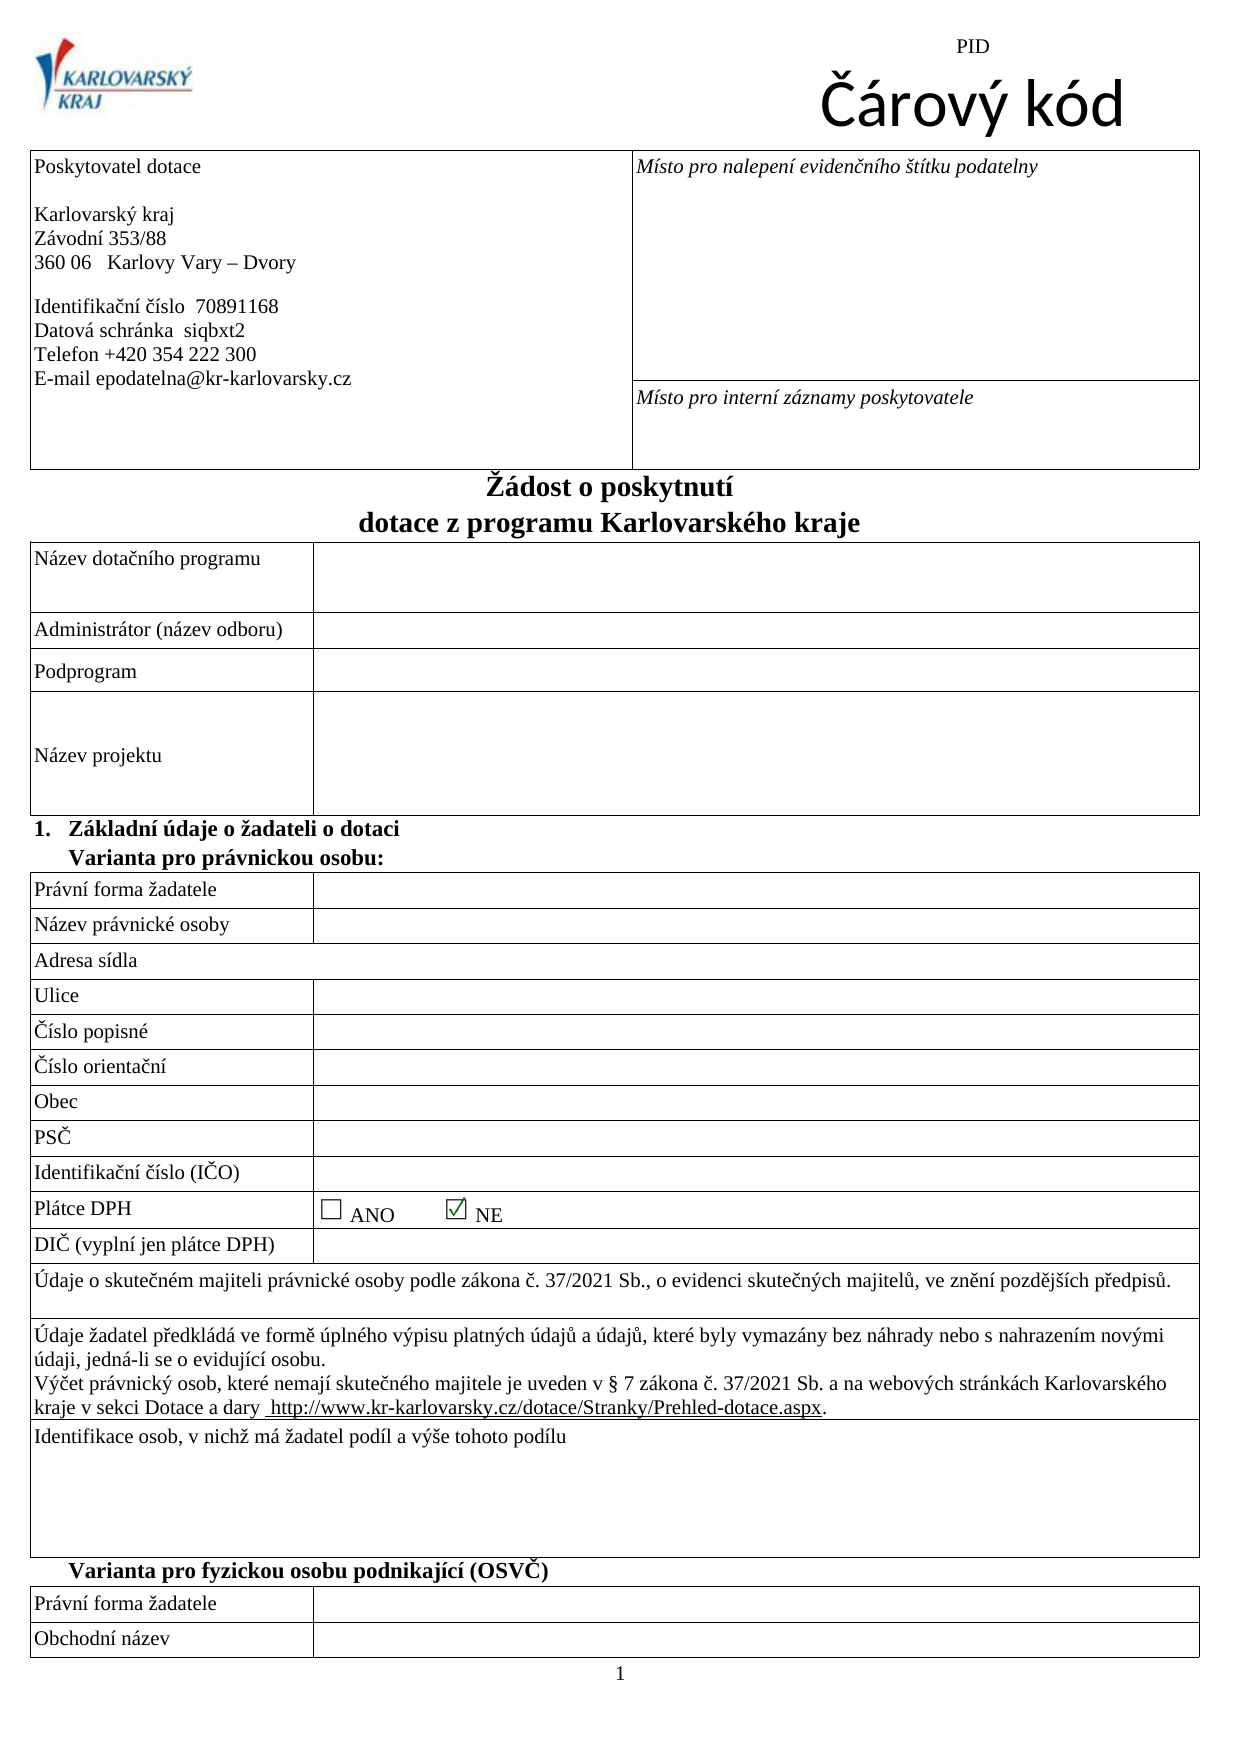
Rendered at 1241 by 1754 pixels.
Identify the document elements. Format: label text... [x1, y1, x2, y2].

table_cell Identifikační číslo (IČO) [31, 1157, 313, 1191]
table_cell Podprogram [31, 649, 313, 691]
table_cell Adresa sídla [31, 944, 1199, 978]
text dotace z programu Karlovarského kraje [34, 505, 1185, 539]
table_cell Číslo popisné [31, 1015, 313, 1049]
text PID [761, 34, 1185, 58]
table_cell [314, 980, 1199, 1014]
picture [317, 1195, 345, 1223]
table_cell Obec [31, 1086, 313, 1120]
table_cell Identifikace osob, v nichž má žadatel podíl a výše tohoto podílu [31, 1420, 1199, 1557]
table_cell Místo pro interní záznamy poskytovatele [633, 381, 1199, 468]
table_cell Název právnické osoby [31, 909, 313, 943]
table_cell Údaje o skutečném majiteli právnické osoby podle zákona č. 37/2021 Sb., o evidenci skutečných majitelů, ve znění pozdějších předpisů. [31, 1264, 1199, 1318]
table_header [314, 873, 1199, 908]
text Čárový kód [761, 60, 1185, 143]
table_header Místo pro nalepení evidenčního štítku podatelny [633, 151, 1199, 380]
table_cell [314, 613, 1199, 648]
text Varianta pro právnickou osobu: [68, 844, 1185, 870]
table_cell [314, 1015, 1199, 1049]
table_cell [314, 692, 1199, 815]
table_cell Obchodní název [31, 1623, 313, 1657]
table_cell [314, 1086, 1199, 1120]
table_cell DIČ (vyplní jen plátce DPH) [31, 1229, 313, 1263]
table_header Název dotačního programu [31, 543, 313, 612]
table_cell [314, 909, 1199, 943]
text Žádost o poskytnutí [34, 470, 1185, 503]
text Varianta pro fyzickou osobu podnikající (OSVČ) [68, 1558, 1185, 1584]
table_cell [314, 1121, 1199, 1156]
table_header [314, 543, 1199, 612]
table_cell Název projektu [31, 692, 313, 815]
table_cell Administrátor (název odboru) [31, 613, 313, 648]
table_cell [314, 1229, 1199, 1263]
table_cell [314, 1623, 1199, 1657]
table_cell Ulice [31, 980, 313, 1014]
table_cell Údaje žadatel předkládá ve formě úplného výpisu platných údajů a údajů, které byly vymazány bez náhrady nebo s nahrazením novými údaji, jedná-li se o evidující osobu. Výčet právnický osob, které nemají skutečného majitele je uveden v § 7 zákona č. 37/2021 Sb. a na webových stránkách Karlovarského kraje v sekci Dotace a dary http://www.kr-karlovarsky.cz/dotace/Stranky/Prehled-dotace.aspx. [31, 1319, 1199, 1419]
table_cell ANO NE [314, 1192, 1199, 1227]
table_cell [314, 1157, 1199, 1191]
picture [442, 1195, 470, 1223]
table_header Poskytovatel dotace Karlovarský kraj Závodní 353/88 360 06 Karlovy Vary – Dvory Identifikační číslo 70891168 Datová schránka siqbxt2 Telefon +420 354 222 300 E-mail epodatelna@kr-karlovarsky.cz [31, 151, 632, 468]
table_cell [314, 1050, 1199, 1085]
table_header [314, 1587, 1199, 1621]
table_cell PSČ [31, 1121, 313, 1156]
table_cell Plátce DPH [31, 1192, 313, 1227]
table_cell Číslo orientační [31, 1050, 313, 1085]
picture [33, 32, 193, 117]
table_cell [314, 649, 1199, 691]
list Základní údaje o žadateli o dotaci [34, 816, 1185, 842]
table_header Právní forma žadatele [31, 873, 313, 908]
table_header Právní forma žadatele [31, 1587, 313, 1621]
